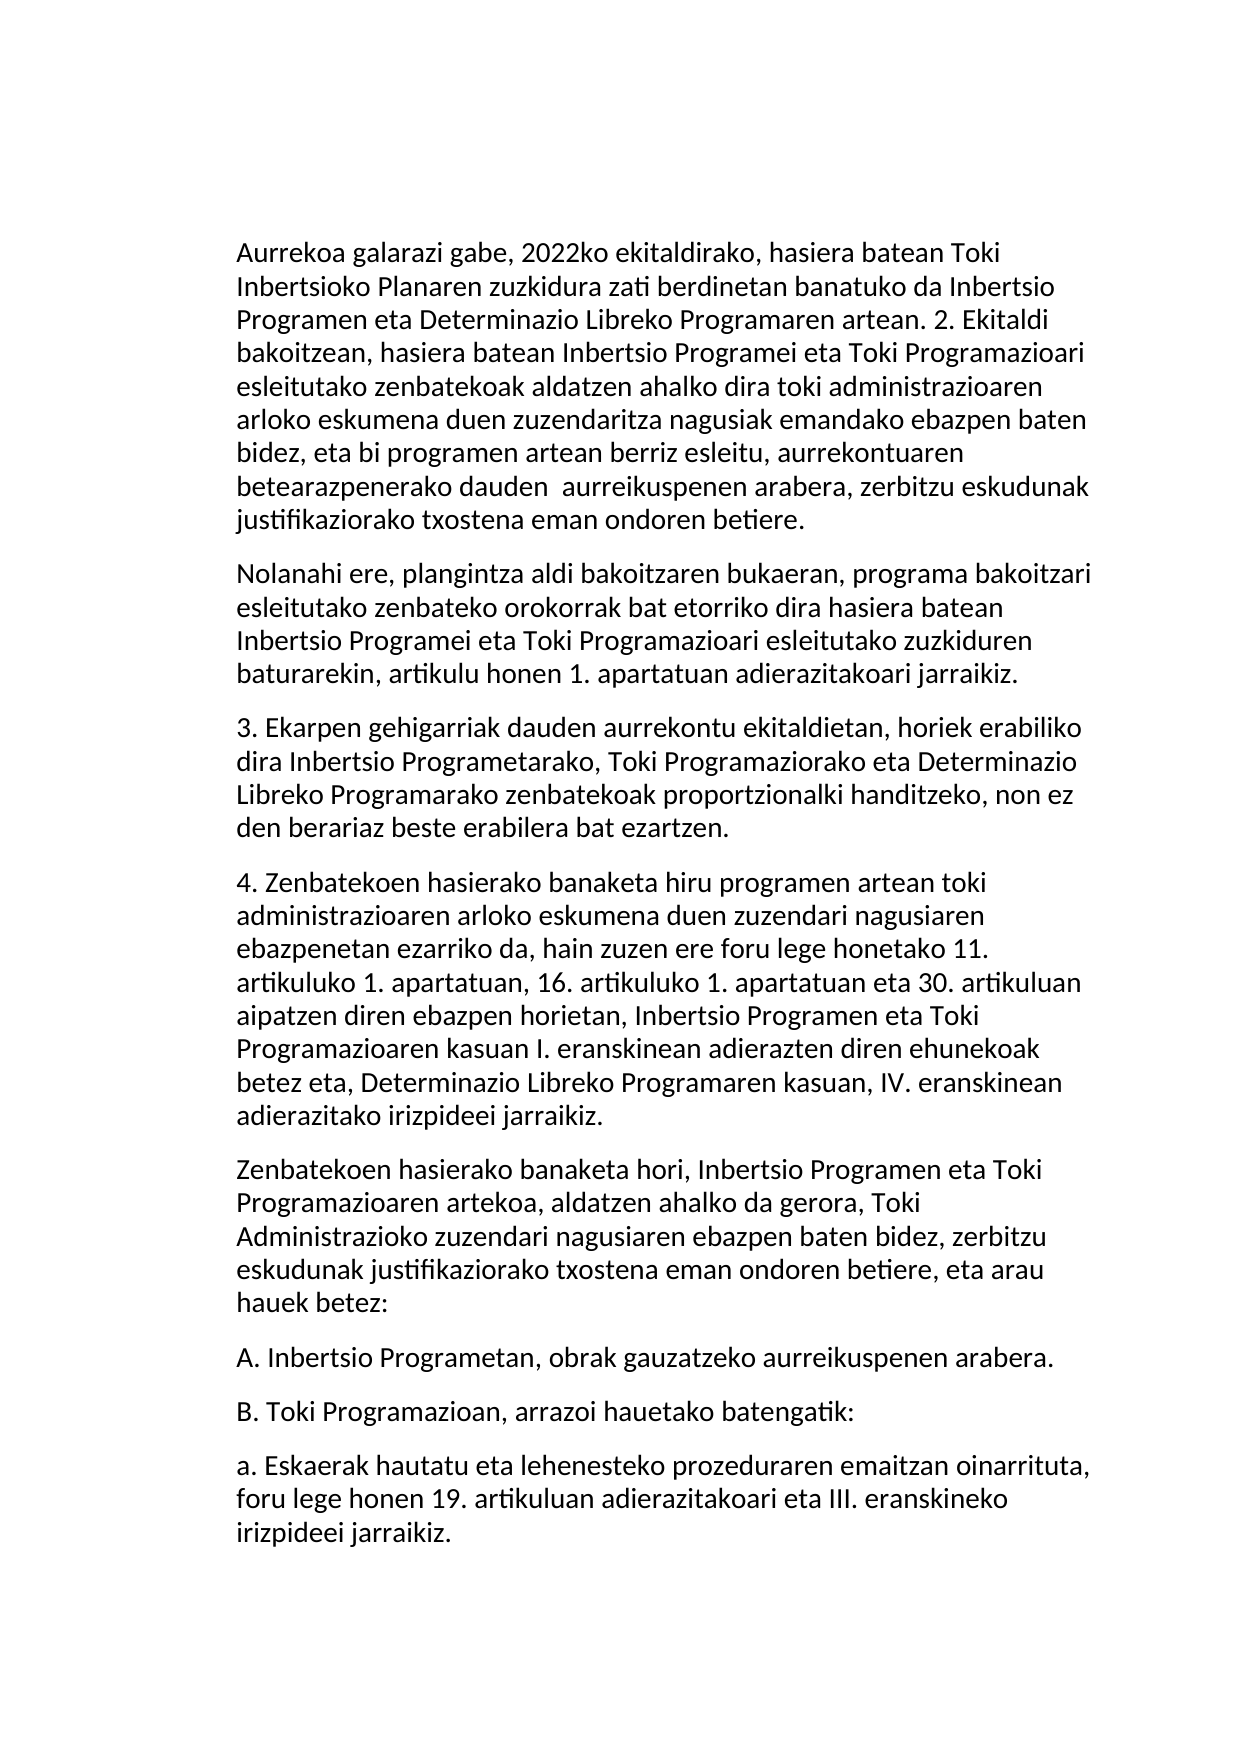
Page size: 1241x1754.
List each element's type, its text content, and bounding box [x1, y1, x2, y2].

text 3. Ekarpen gehigarriak dauden aurrekontu ekitaldietan, horiek erabiliko dira Inbertsio Programetarako, Toki Programaziorako eta Determinazio Libreko Programarako zenbatekoak proportzionalki handitzeko, non ez den berariaz beste erabilera bat ezartzen. [236, 711, 1092, 844]
text Aurrekoa galarazi gabe, 2022ko ekitaldirako, hasiera batean Toki Inbertsioko Planaren zuzkidura zati berdinetan banatuko da Inbertsio Programen eta Determinazio Libreko Programaren artean. 2. Ekitaldi bakoitzean, hasiera batean Inbertsio Programei eta Toki Programazioari esleitutako zenbatekoak aldatzen ahalko dira toki administrazioaren arloko eskumena duen zuzendaritza nagusiak emandako ebazpen baten bidez, eta bi programen artean berriz esleitu, aurrekontuaren betearazpenerako dauden aurreikuspenen arabera, zerbitzu eskudunak justifikaziorako txostena eman ondoren betiere. [236, 236, 1092, 536]
text a. Eskaerak hautatu eta lehenesteko prozeduraren emaitzan oinarrituta, foru lege honen 19. artikuluan adierazitakoari eta III. eranskineko irizpideei jarraikiz. [236, 1449, 1092, 1549]
text B. Toki Programazioan, arrazoi hauetako batengatik: [236, 1394, 1092, 1428]
text 4. Zenbatekoen hasierako banaketa hiru programen artean toki administrazioaren arloko eskumena duen zuzendari nagusiaren ebazpenetan ezarriko da, hain zuzen ere foru lege honetako 11. artikuluko 1. apartatuan, 16. artikuluko 1. apartatuan eta 30. artikuluan aipatzen diren ebazpen horietan, Inbertsio Programen eta Toki Programazioaren kasuan I. eranskinean adierazten diren ehunekoak betez eta, Determinazio Libreko Programaren kasuan, IV. eranskinean adierazitako irizpideei jarraikiz. [236, 865, 1092, 1132]
text Nolanahi ere, plangintza aldi bakoitzaren bukaeran, programa bakoitzari esleitutako zenbateko orokorrak bat etorriko dira hasiera batean Inbertsio Programei eta Toki Programazioari esleitutako zuzkiduren baturarekin, artikulu honen 1. apartatuan adierazitakoari jarraikiz. [236, 557, 1092, 690]
text Zenbatekoen hasierako banaketa hori, Inbertsio Programen eta Toki Programazioaren artekoa, aldatzen ahalko da gerora, Toki Administrazioko zuzendari nagusiaren ebazpen baten bidez, zerbitzu eskudunak justifikaziorako txostena eman ondoren betiere, eta arau hauek betez: [236, 1153, 1092, 1319]
text A. Inbertsio Programetan, obrak gauzatzeko aurreikuspenen arabera. [236, 1340, 1092, 1374]
